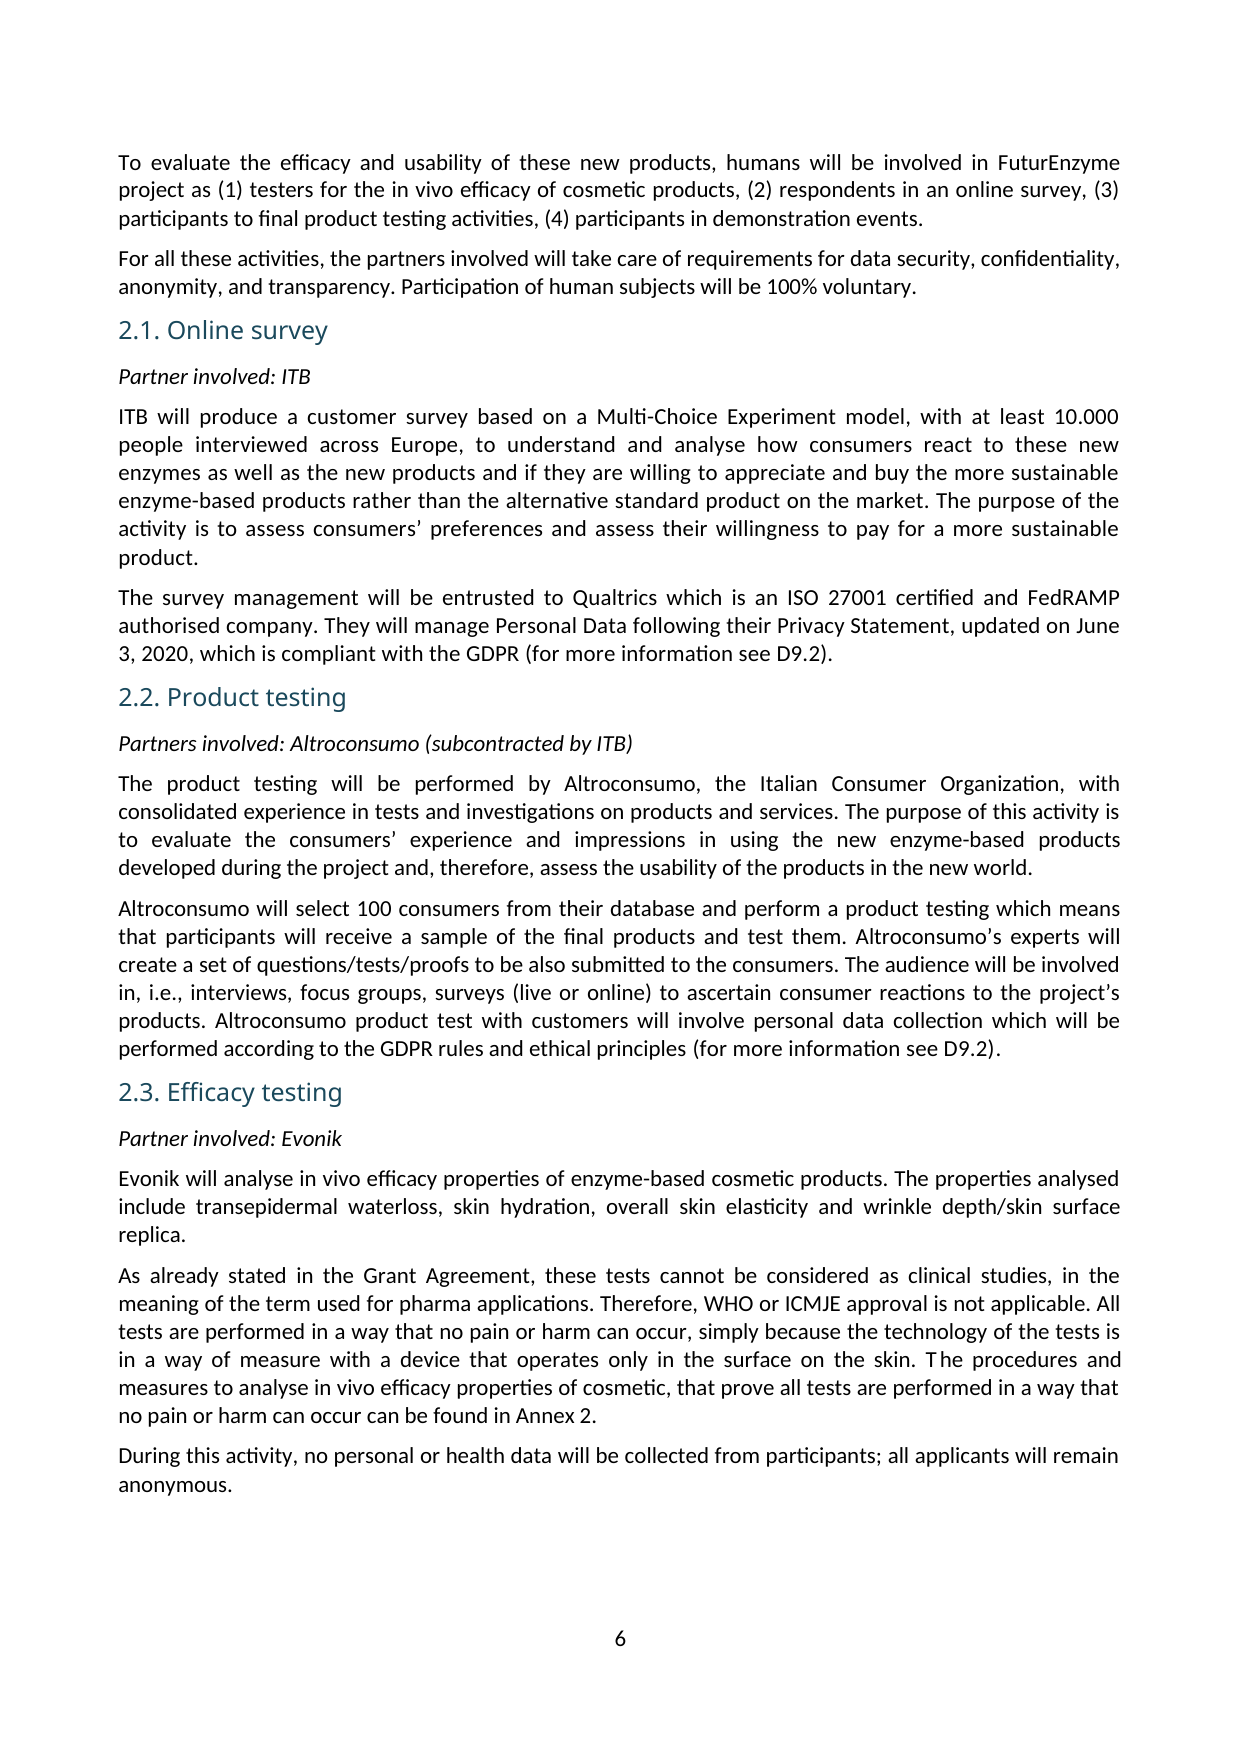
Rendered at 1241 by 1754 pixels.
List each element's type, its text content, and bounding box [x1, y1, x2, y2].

text Partners involved: Altroconsumo (subcontracted by ITB) [118, 729, 1122, 757]
text To evaluate the efficacy and usability of these new products, humans will be involved in FuturEnzyme project as (1) testers for the in vivo efficacy of cosmetic products, (2) respondents in an online survey, (3) participants to final product testing activities, (4) participants in demonstration events. [118, 148, 1122, 232]
text Partner involved: Evonik [118, 1124, 1122, 1152]
subtitle 2.3. Efficacy testing [118, 1075, 1122, 1109]
subtitle 2.1. Online survey [118, 313, 1122, 347]
text Altroconsumo will select 100 consumers from their database and perform a product testing which means that participants will receive a sample of the final products and test them. Altroconsumo’s experts will create a set of questions/tests/proofs to be also submitted to the consumers. The audience will be involved in, i.e., interviews, focus groups, surveys (live or online) to ascertain consumer reactions to the project’s products. Altroconsumo product test with customers will involve personal data collection which will be performed according to the GDPR rules and ethical principles (for more information see D9.2). [118, 894, 1122, 1062]
subtitle 2.2. Product testing [118, 680, 1122, 714]
text Partner involved: ITB [118, 362, 1122, 390]
text ITB will produce a customer survey based on a Multi-Choice Experiment model, with at least 10.000 people interviewed across Europe, to understand and analyse how consumers react to these new enzymes as well as the new products and if they are willing to appreciate and buy the more sustainable enzyme-based products rather than the alternative standard product on the market. The purpose of the activity is to assess consumers’ preferences and assess their willingness to pay for a more sustainable product. [118, 402, 1122, 571]
text For all these activities, the partners involved will take care of requirements for data security, confidentiality, anonymity, and transparency. Participation of human subjects will be 100% voluntary. [118, 244, 1122, 300]
text The survey management will be entrusted to Qualtrics which is an ISO 27001 certified and FedRAMP authorised company. They will manage Personal Data following their Privacy Statement, updated on June 3, 2020, which is compliant with the GDPR (for more information see D9.2). [118, 583, 1122, 667]
text Evonik will analyse in vivo efficacy properties of enzyme-based cosmetic products. The properties analysed include transepidermal waterloss, skin hydration, overall skin elasticity and wrinkle depth/skin surface replica. [118, 1164, 1122, 1248]
text The product testing will be performed by Altroconsumo, the Italian Consumer Organization, with consolidated experience in tests and investigations on products and services. The purpose of this activity is to evaluate the consumers’ experience and impressions in using the new enzyme-based products developed during the project and, therefore, assess the usability of the products in the new world. [118, 769, 1122, 882]
text As already stated in the Grant Agreement, these tests cannot be considered as clinical studies, in the meaning of the term used for pharma applications. Therefore, WHO or ICMJE approval is not applicable. All tests are performed in a way that no pain or harm can occur, simply because the technology of the tests is in a way of measure with a device that operates only in the surface on the skin. The procedures and measures to analyse in vivo efficacy properties of cosmetic, that prove all tests are performed in a way that no pain or harm can occur can be found in Annex 2. [118, 1261, 1122, 1429]
text During this activity, no personal or health data will be collected from participants; all applicants will remain anonymous. [118, 1442, 1122, 1498]
